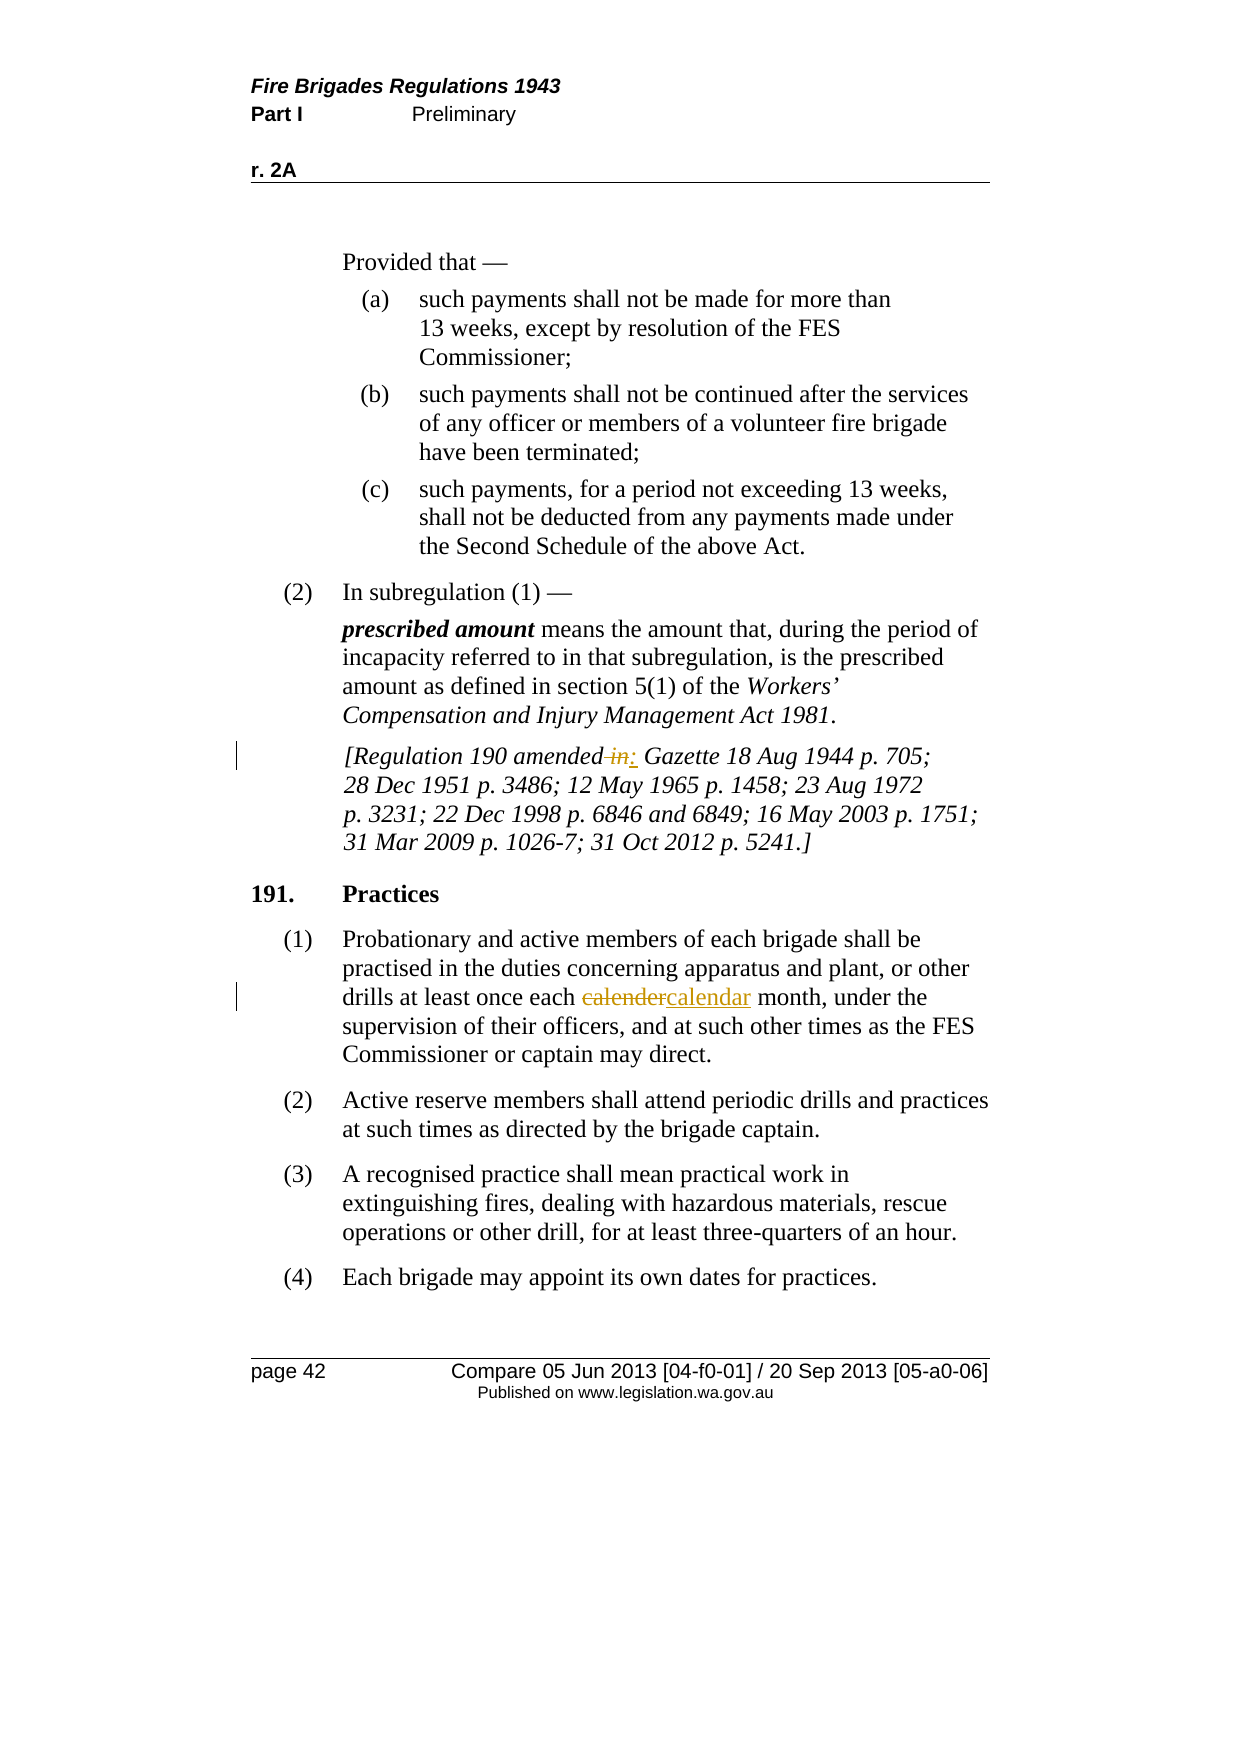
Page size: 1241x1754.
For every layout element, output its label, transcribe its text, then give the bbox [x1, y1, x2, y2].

text (a) such payments shall not be made for more than 13 weeks, except by resolution of the FES Commissioner; [251, 284, 990, 371]
text (2) In subregulation (1) — [251, 577, 990, 605]
subtitle 191. Practices [251, 879, 990, 908]
text (3) A recognised practice shall mean practical work in extinguishing fires, dealing with hazardous materials, rescue operations or other drill, for at least three-quarters of an hour. [251, 1159, 990, 1245]
text (1) Probationary and active members of each brigade shall be practised in the duties concerning apparatus and plant, or other drills at least once each month, under the supervision of their officers, and at such other times as the FES Commissioner or captain may direct. [251, 924, 990, 1068]
text (4) Each brigade may appoint its own dates for practices. [251, 1262, 990, 1291]
text Provided that — [251, 247, 990, 276]
text prescribed amount means the amount that, during the period of incapacity referred to in that subregulation, is the prescribed amount as defined in section 5(1) of the Workers’ Compensation and Injury Management Act 1981. [251, 614, 990, 729]
text (c) such payments, for a period not exceeding 13 weeks, shall not be deducted from any payments made under the Second Schedule of the above Act. [251, 474, 990, 560]
text (b) such payments shall not be continued after the services of any officer or members of a volunteer fire brigade have been terminated; [251, 379, 990, 465]
text (2) Active reserve members shall attend periodic drills and practices at such times as directed by the brigade captain. [251, 1085, 990, 1142]
text [Regulation 190 amended Gazette 18 Aug 1944 p. 705; 28 Dec 1951 p. 3486; 12 May 1965 p. 1458; 23 Aug 1972 p. 3231; 22 Dec 1998 p. 6846 and 6849; 16 May 2003 p. 1751; 31 Mar 2009 p. 1026-7; 31 Oct 2012 p. 5241.] [251, 741, 990, 856]
